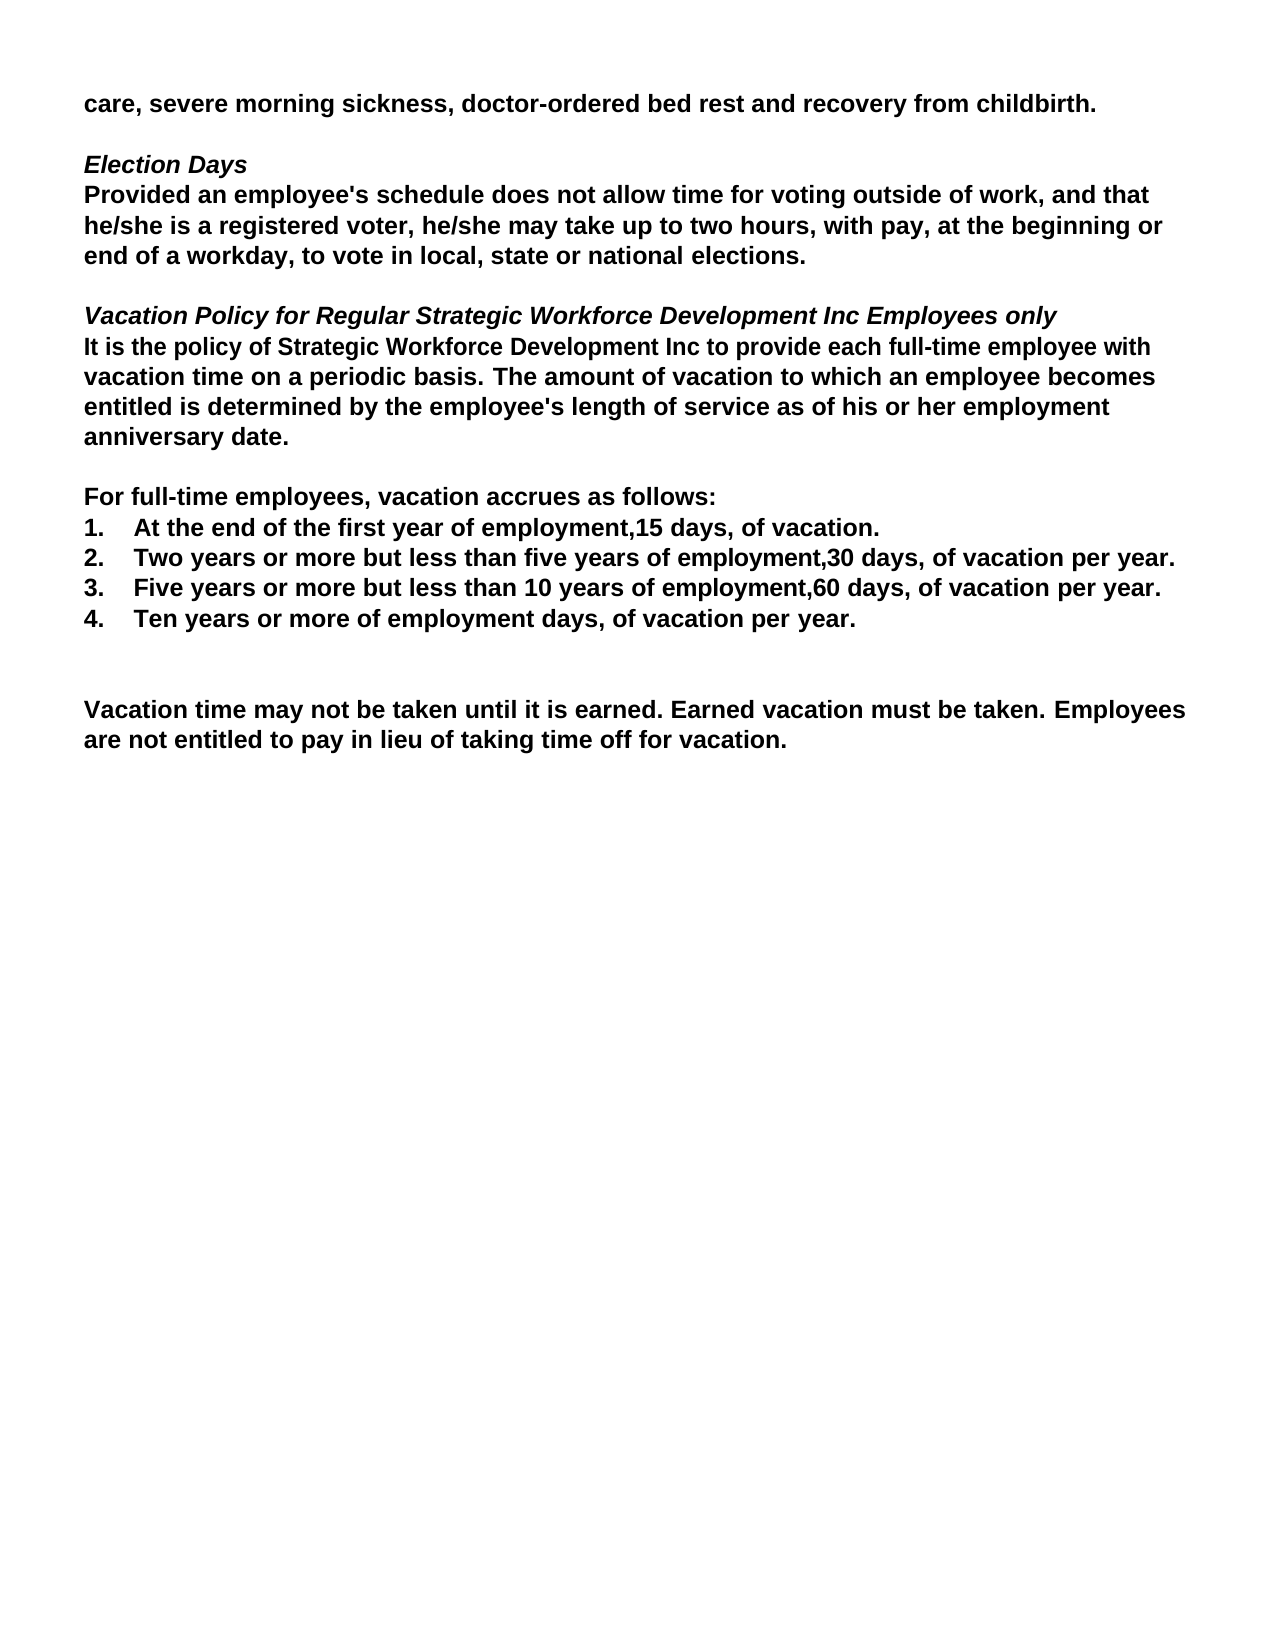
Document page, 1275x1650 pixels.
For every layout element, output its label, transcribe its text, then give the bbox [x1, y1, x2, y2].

text It is the policy of Strategic Workforce Development Inc to provide each full-time employee with vacation time on a periodic basis. The amount of vacation to which an employee becomes entitled is determined by the employee's length of service as of his or her employment anniversary date. [84, 331, 1202, 451]
text Election Days [84, 150, 1202, 179]
list Two years or more but less than five years of employment,30 days, of vacation per year. [83, 543, 1202, 572]
list Ten years or more of employment days, of vacation per year. [83, 604, 1202, 632]
text care, severe morning sickness, doctor-ordered bed rest and recovery from childbirth. [84, 89, 1202, 118]
text Vacation time may not be taken until it is earned. Earned vacation must be taken. Employees are not entitled to pay in lieu of taking time off for vacation. [84, 695, 1202, 754]
text Vacation Policy for Regular Strategic Workforce Development Inc Employees only [84, 301, 1202, 330]
list Five years or more but less than 10 years of employment,60 days, of vacation per year. [83, 573, 1202, 602]
text For full-time employees, vacation accrues as follows: [84, 482, 1202, 511]
list At the end of the first year of employment,15 days, of vacation. [83, 512, 1202, 541]
text Provided an employee's schedule does not allow time for voting outside of work, and that he/she is a registered voter, he/she may take up to two hours, with pay, at the beginning or end of a workday, to vote in local, state or national elections. [84, 181, 1180, 269]
